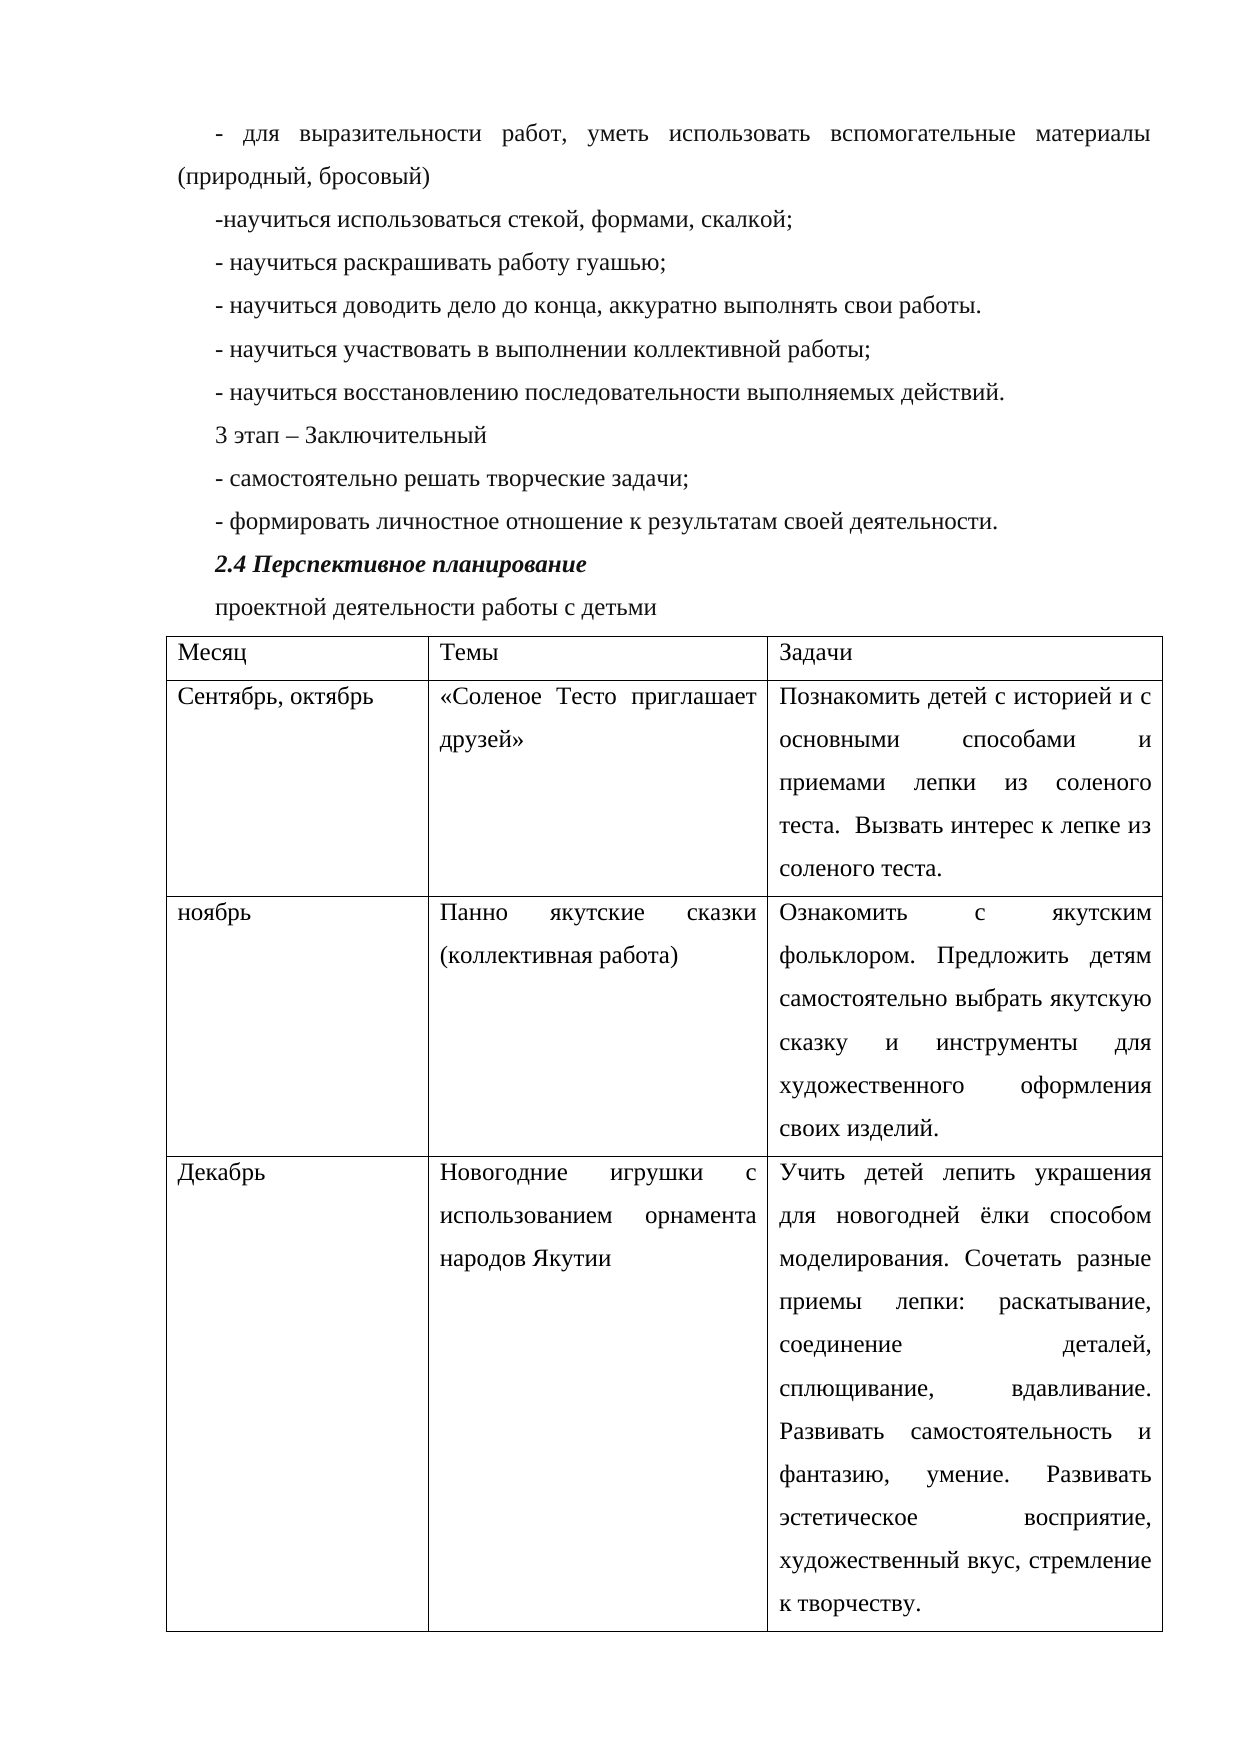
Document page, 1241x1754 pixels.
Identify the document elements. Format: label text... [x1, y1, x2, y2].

text - формировать личностное отношение к результатам своей деятельности. [177, 506, 1152, 535]
table_cell ноябрь [167, 897, 428, 1156]
table_header Месяц [167, 637, 428, 680]
table_header Задачи [768, 637, 1162, 680]
table_cell Панно якутские сказки (коллективная работа) [429, 897, 767, 1156]
table_cell Ознакомить с якутским фольклором. Предложить детям самостоятельно выбрать якутскую сказку и инструменты для художественного оформления своих изделий. [768, 897, 1162, 1156]
text 3 этап – Заключительный [177, 420, 1152, 449]
table_cell Сентябрь, октябрь [167, 681, 428, 896]
table_cell Новогодние игрушки с использованием орнамента народов Якутии [429, 1157, 767, 1631]
table_cell Учить детей лепить украшения для новогодней ёлки способом моделирования. Сочетать разные приемы лепки: раскатывание, соединение деталей, сплющивание, вдавливание. Развивать самостоятельность и фантазию, умение. Развивать эстетическое восприятие, художественный вкус, стремление к творчеству. [768, 1157, 1162, 1631]
table_header Темы [429, 637, 767, 680]
table_cell «Соленое Тесто приглашает друзей» [429, 681, 767, 896]
text - самостоятельно решать творческие задачи; [177, 463, 1152, 492]
text - научиться доводить дело до конца, аккуратно выполнять свои работы. [177, 291, 1152, 319]
text -научиться использоваться стекой, формами, скалкой; [177, 204, 1152, 233]
table_cell Познакомить детей с историей и с основными способами и приемами лепки из соленого теста. Вызвать интерес к лепке из соленого теста. [768, 681, 1162, 896]
text 2.4 Перспективное планирование [177, 549, 1152, 578]
table_cell Декабрь [167, 1157, 428, 1631]
text проектной деятельности работы с детьми [177, 592, 1152, 621]
text - научиться участвовать в выполнении коллективной работы; [177, 334, 1152, 362]
text - научиться восстановлению последовательности выполняемых действий. [177, 377, 1152, 406]
text - для выразительности работ, уметь использовать вспомогательные материалы (природный, бросовый) [177, 118, 1152, 190]
text - научиться раскрашивать работу гуашью; [177, 247, 1152, 276]
